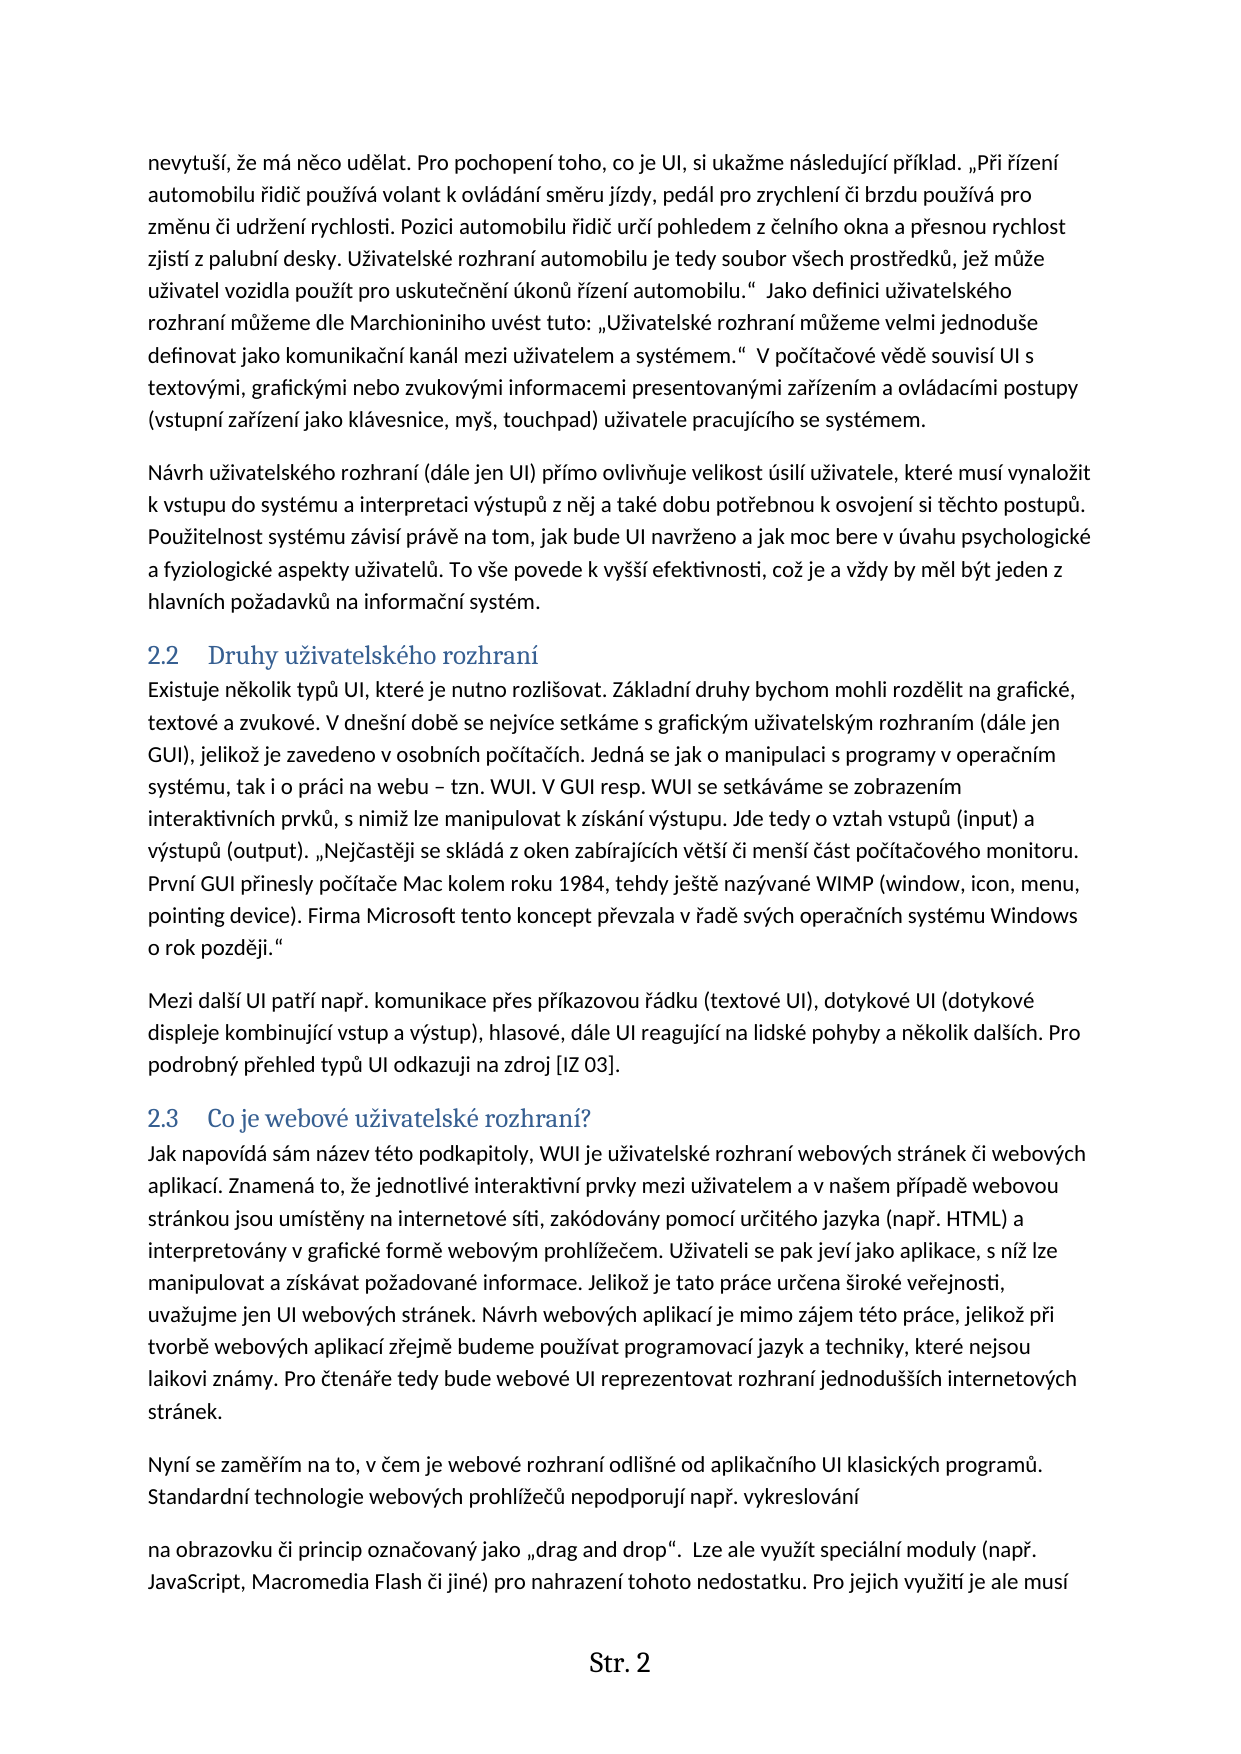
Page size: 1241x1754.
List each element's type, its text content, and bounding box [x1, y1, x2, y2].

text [148, 1535, 1093, 1595]
text Existuje několik typů UI, které je nutno rozlišovat. Základní druhy bychom mohli rozdělit na grafické, textové a zvukové. V dnešní době se nejvíce setkáme s grafickým uživatelským rozhraním (dále jen GUI), jelikož je zavedeno v osobních počítačích. Jedná se jak o manipulaci s programy v operačním systému, tak i o práci na webu – tzn. WUI. V GUI resp. WUI se setkáváme se zobrazením interaktivních prvků, s nimiž lze manipulovat k získání výstupu. Jde tedy o vztah vstupů (input) a výstupů (output). „Nejčastěji se skládá z oken zabírajících větší či menší část počítačového monitoru. První GUI přinesly počítače Mac kolem roku 1984, tehdy ještě nazývané WIMP (window, icon, menu, pointing device). Firma Microsoft tento koncept převzala v řadě svých operačních systému Windows o rok později.“ [148, 676, 1093, 961]
text Jak napovídá sám název této podkapitoly, WUI je uživatelské rozhraní webových stránek či webových aplikací. Znamená to, že jednotlivé interaktivní prvky mezi uživatelem a v našem případě webovou stránkou jsou umístěny na internetové síti, zakódovány pomocí určitého jazyka (např. HTML) a interpretovány v grafické formě webovým prohlížečem. Uživateli se pak jeví jako aplikace, s níž lze manipulovat a získávat požadované informace. Jelikož je tato práce určena široké veřejnosti, uvažujme jen UI webových stránek. Návrh webových aplikací je mimo zájem této práce, jelikož při tvorbě webových aplikací zřejmě budeme používat programovací jazyk a techniky, které nejsou laikovi známy. Pro čtenáře tedy bude webové UI reprezentovat rozhraní jednodušších internetových stránek. [148, 1139, 1093, 1425]
subtitle Druhy uživatelského rozhraní [148, 640, 1093, 671]
text Mezi další UI patří např. komunikace přes příkazovou řádku (textové UI), dotykové UI (dotykové displeje kombinující vstup a výstup), hlasové, dále UI reagující na lidské pohyby a několik dalších. Pro podrobný přehled typů UI odkazuji na zdroj [IZ 03]. [148, 986, 1093, 1078]
subtitle Co je webové uživatelské rozhraní? [148, 1103, 1093, 1135]
text Návrh uživatelského rozhraní (dále jen UI) přímo ovlivňuje velikost úsilí uživatele, které musí vynaložit k vstupu do systému a interpretaci výstupů z něj a také dobu potřebnou k osvojení si těchto postupů. Použitelnost systému závisí právě na tom, jak bude UI navrženo a jak moc bere v úvahu psychologické a fyziologické aspekty uživatelů. To vše povede k vyšší efektivnosti, což je a vždy by měl být jeden z hlavních požadavků na informační systém. [148, 458, 1093, 615]
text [148, 148, 1093, 433]
text Nyní se zaměřím na to, v čem je webové rozhraní odlišné od aplikačního UI klasických programů. Standardní technologie webových prohlížečů nepodporují např. vykreslování [148, 1450, 1093, 1510]
